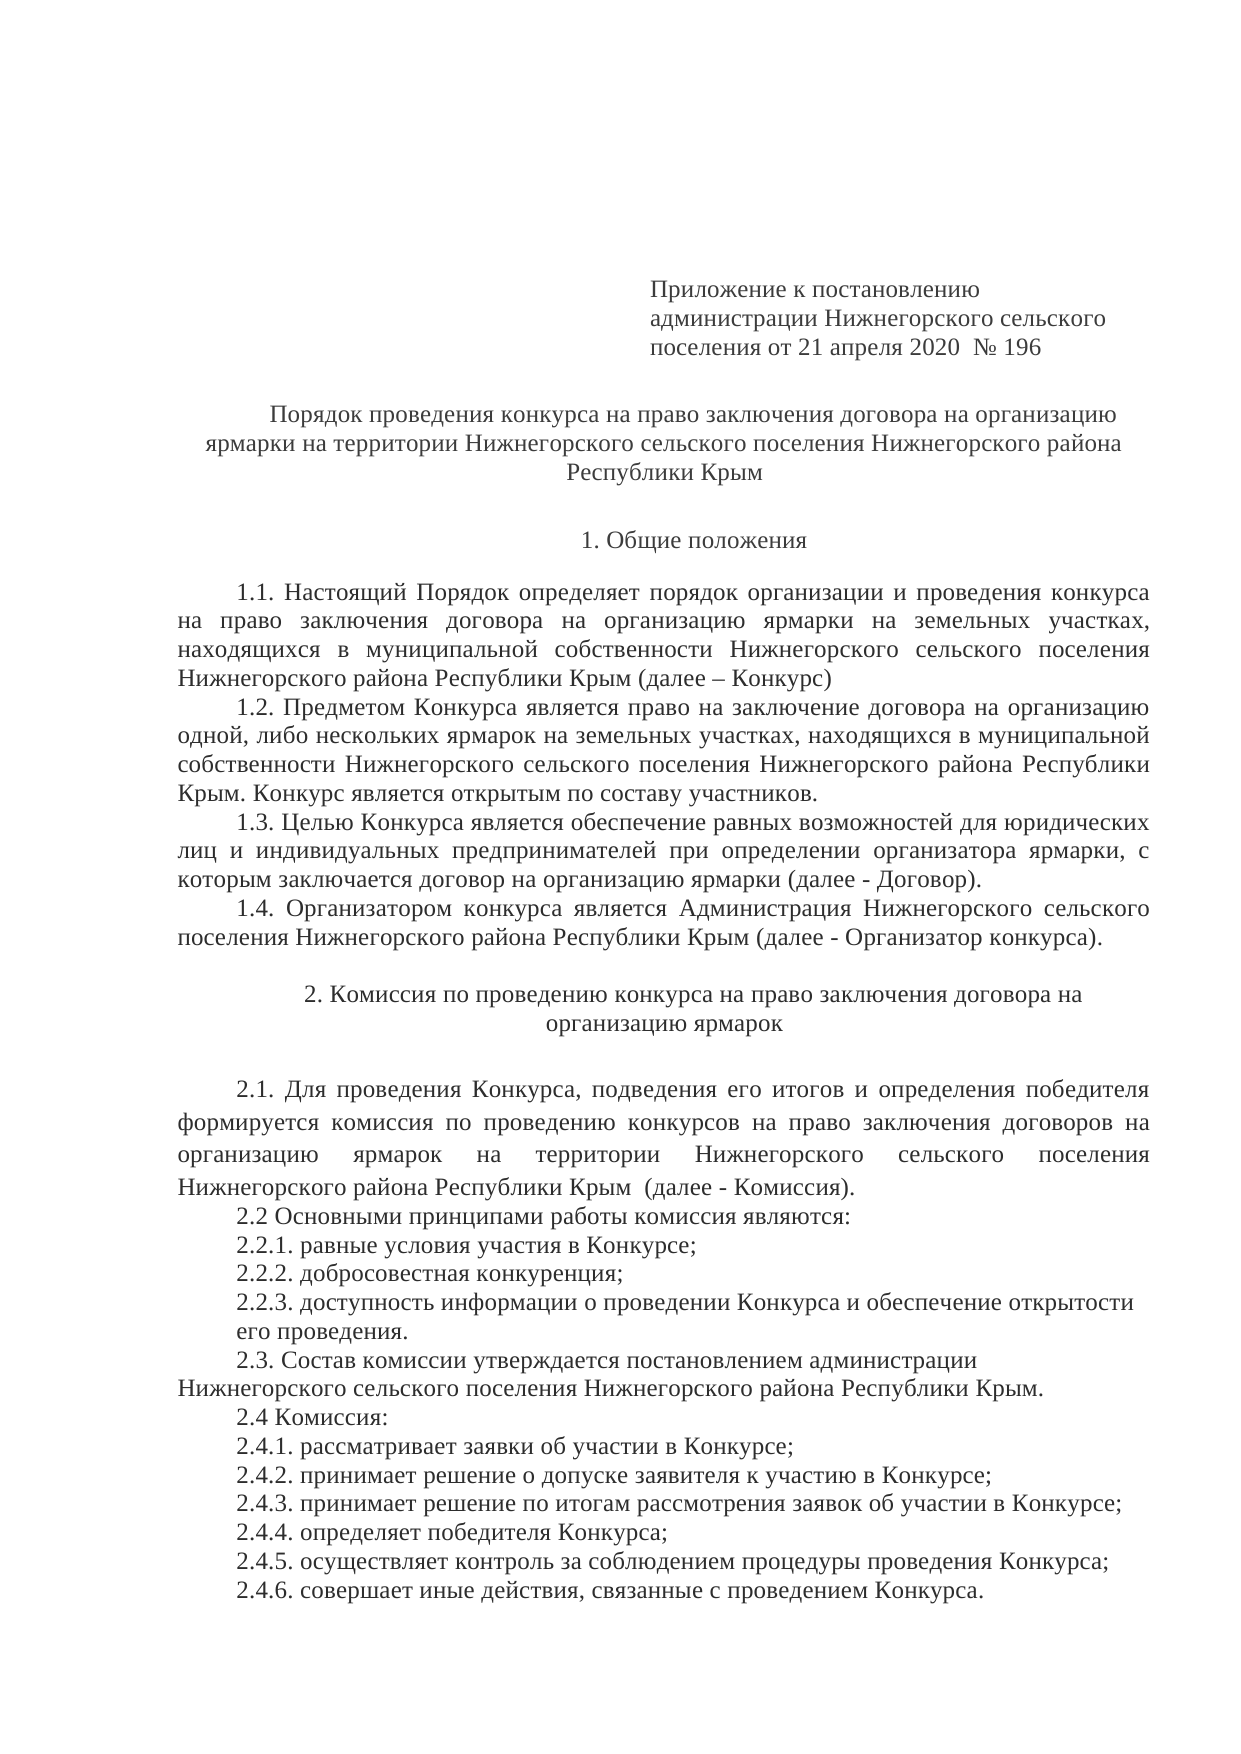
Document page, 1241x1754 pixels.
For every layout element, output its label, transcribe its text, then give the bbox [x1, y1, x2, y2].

text 1.1. Настоящий Порядок определяет порядок организации и проведения конкурса на право заключения договора на организацию ярмарки на земельных участках, находящихся в муниципальной собственности Нижнегорского сельского поселения Нижнегорского района Республики Крым (далее – Конкурс) [177, 577, 1152, 692]
text Порядок проведения конкурса на право заключения договора на организацию ярмарки на территории Нижнегорского сельского поселения Нижнегорского района Республики Крым [177, 399, 1152, 486]
text 2.2.1. равные условия участия в Конкурсе; 2.2.2. добросовестная конкуренция; 2.2.3. доступность информации о проведении Конкурса и обеспечение открытости его проведения. 2.3. Состав комиссии утверждается постановлением администрации [236, 1230, 1152, 1373]
text 1.2. Предметом Конкурса является право на заключение договора на организацию одной, либо нескольких ярмарок на земельных участках, находящихся в муниципальной собственности Нижнегорского сельского поселения Нижнегорского района Республики Крым. Конкурс является открытым по составу участников. [177, 692, 1152, 807]
text Приложение к постановлению администрации Нижнегорского сельского поселения от 21 апреля 2020 № 196 [650, 274, 1152, 360]
text 1.4. Организатором конкурса является Администрация Нижнегорского сельского поселения Нижнегорского района Республики Крым (далее - Организатор конкурса). [177, 893, 1152, 951]
text 2.4.2. принимает решение о допуске заявителя к участию в Конкурсе; [177, 1460, 1152, 1488]
text 2.4.5. осуществляет контроль за соблюдением процедуры проведения Конкурса; [177, 1546, 1152, 1575]
text 1. Общие положения [177, 525, 1152, 553]
text 1.3. Целью Конкурса является обеспечение равных возможностей для юридических лиц и индивидуальных предпринимателей при определении организатора ярмарки, с которым заключается договор на организацию ярмарки (далее - Договор). [177, 807, 1152, 893]
text 2.1. Для проведения Конкурса, подведения его итогов и определения победителя формируется комиссия по проведению конкурсов на право заключения договоров на организацию ярмарок на территории Нижнегорского сельского поселения Нижнегорского района Республики Крым (далее - Комиссия). [177, 1070, 1152, 1201]
text 2.4 Комиссия: [177, 1402, 1152, 1431]
text 2.2 Основными принципами работы комиссия являются: [177, 1201, 1152, 1230]
text 2. Комиссия по проведению конкурса на право заключения договора на организацию ярмарок [177, 979, 1152, 1037]
text 2.4.6. совершает иные действия, связанные с проведением Конкурса. [177, 1575, 1152, 1603]
text 2.4.4. определяет победителя Конкурса; [177, 1517, 1152, 1546]
text 2.4.1. рассматривает заявки об участии в Конкурсе; [177, 1431, 1152, 1460]
text 2.4.3. принимает решение по итогам рассмотрения заявок об участии в Конкурсе; [177, 1488, 1152, 1517]
text Нижнегорского сельского поселения Нижнегорского района Республики Крым. [177, 1373, 1152, 1402]
